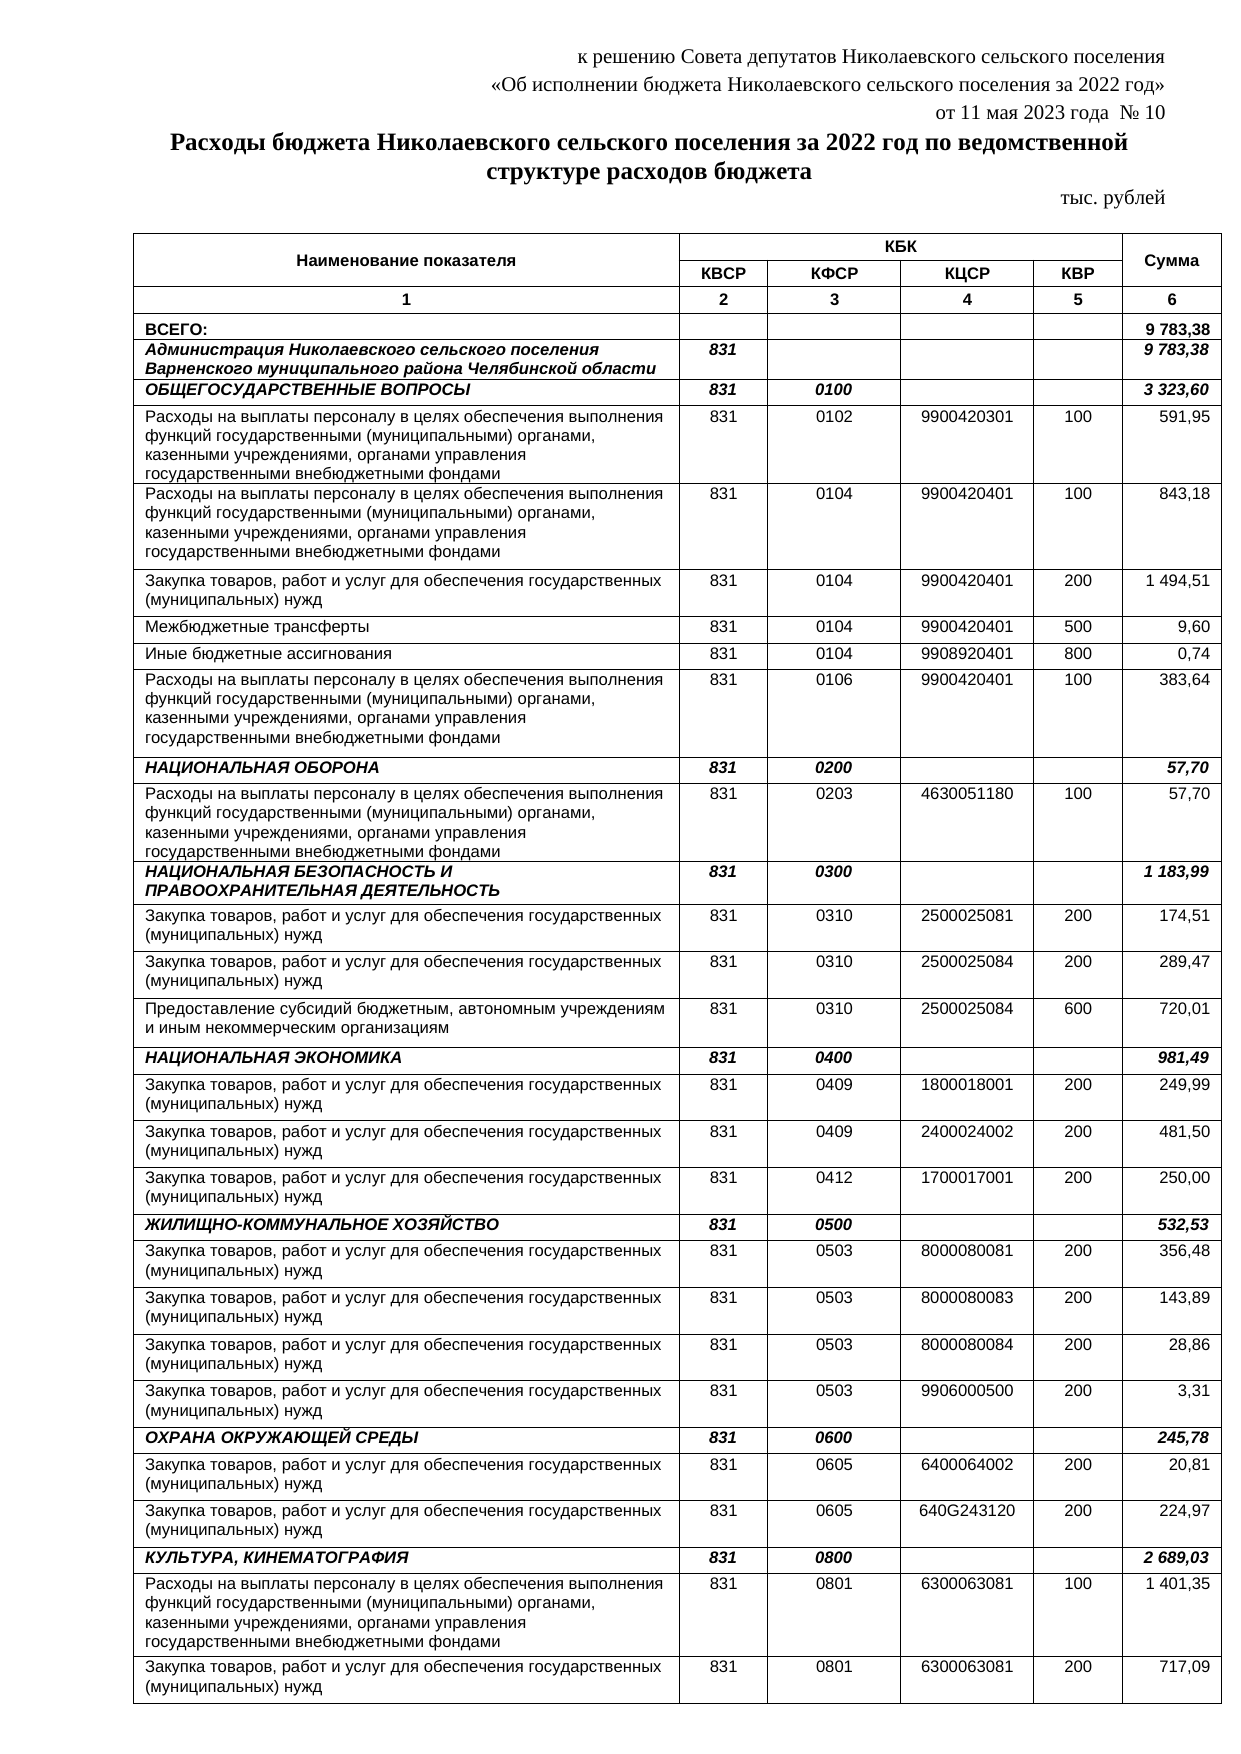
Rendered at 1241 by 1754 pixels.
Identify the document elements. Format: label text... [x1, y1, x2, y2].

table_cell 100 [1034, 1574, 1122, 1656]
table_cell 831 [680, 670, 767, 757]
table_cell 0100 [768, 380, 900, 405]
table_cell 174,51 [1123, 905, 1221, 951]
table_cell 8000080081 [901, 1241, 1033, 1287]
table_cell 100 [1034, 406, 1122, 483]
table_cell 200 [1034, 1657, 1122, 1703]
table_cell [1034, 1048, 1122, 1074]
table_cell 532,53 [1123, 1215, 1221, 1240]
table_cell [901, 314, 1033, 339]
table_cell 0106 [768, 670, 900, 757]
table_cell 245,78 [1123, 1428, 1221, 1453]
table_cell 0503 [768, 1288, 900, 1333]
table_cell 800 [1034, 644, 1122, 669]
table_cell 843,18 [1123, 484, 1221, 569]
table_cell 0203 [768, 784, 900, 861]
table_cell 9900420401 [901, 670, 1033, 757]
table_cell 2500025081 [901, 905, 1033, 951]
table_cell 0104 [768, 644, 900, 669]
table_cell 720,01 [1123, 999, 1221, 1047]
table_cell 9906000500 [901, 1381, 1033, 1427]
table_cell 831 [680, 644, 767, 669]
table_cell 9 783,38 [1123, 340, 1221, 379]
table_cell 640G243120 [901, 1501, 1033, 1547]
table_cell [768, 340, 900, 379]
table_cell 2500025084 [901, 999, 1033, 1047]
table_cell 0200 [768, 758, 900, 783]
table_cell КФСР [768, 261, 900, 286]
table_cell 0503 [768, 1335, 900, 1380]
table_cell [901, 1215, 1033, 1240]
text от 11 мая 2023 года № 10 [133, 99, 1165, 124]
table_cell 1 494,51 [1123, 570, 1221, 616]
table_cell 6 [1123, 287, 1221, 312]
table_cell 1 [134, 287, 679, 312]
table_cell 100 [1034, 670, 1122, 757]
table_cell 200 [1034, 1501, 1122, 1547]
table_cell 289,47 [1123, 952, 1221, 998]
table_cell 383,64 [1123, 670, 1221, 757]
table_header КБК [680, 234, 1122, 259]
table_cell ОБЩЕГОСУДАРСТВЕННЫЕ ВОПРОСЫ [134, 380, 679, 405]
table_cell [134, 1574, 679, 1656]
table_cell 717,09 [1123, 1657, 1221, 1703]
table_cell Закупка товаров, работ и услуг для обеспечения государственных (муниципальных) нужд [134, 1288, 679, 1333]
table_cell 6300063081 [901, 1657, 1033, 1703]
table_cell 831 [680, 1574, 767, 1656]
table_cell 831 [680, 1454, 767, 1500]
table_cell КУЛЬТУРА, КИНЕМАТОГРАФИЯ [134, 1548, 679, 1573]
table_cell 4630051180 [901, 784, 1033, 861]
table_cell 831 [680, 484, 767, 569]
table_cell 9900420401 [901, 617, 1033, 642]
table_cell Закупка товаров, работ и услуг для обеспечения государственных (муниципальных) нужд [134, 1075, 679, 1120]
table_cell Иные бюджетные ассигнования [134, 644, 679, 669]
table_cell [1034, 1215, 1122, 1240]
text «Об исполнении бюджета Николаевского сельского поселения за 2022 год» [133, 72, 1165, 96]
table_cell 831 [680, 1048, 767, 1074]
table_cell 1 183,99 [1123, 862, 1221, 904]
table_cell 200 [1034, 570, 1122, 616]
table_cell 0300 [768, 862, 900, 904]
table_cell [901, 1428, 1033, 1453]
table_cell 831 [680, 784, 767, 861]
table_cell 831 [680, 340, 767, 379]
table_cell 200 [1034, 1241, 1122, 1287]
table_cell КВР [1034, 261, 1122, 286]
table_cell Закупка товаров, работ и услуг для обеспечения государственных (муниципальных) нужд [134, 1241, 679, 1287]
table_cell [901, 1548, 1033, 1573]
table_cell 0310 [768, 999, 900, 1047]
table_cell 831 [680, 1075, 767, 1120]
table_cell 831 [680, 905, 767, 951]
table_cell 0605 [768, 1501, 900, 1547]
table_cell КВСР [680, 261, 767, 286]
table_cell 0104 [768, 484, 900, 569]
table_cell 0102 [768, 406, 900, 483]
table_cell 2500025084 [901, 952, 1033, 998]
table_cell 831 [680, 380, 767, 405]
table_cell 57,70 [1123, 758, 1221, 783]
table_cell 831 [680, 1657, 767, 1703]
table_cell [1034, 1428, 1122, 1453]
table_cell 1700017001 [901, 1168, 1033, 1214]
table_cell ОХРАНА ОКРУЖАЮЩЕЙ СРЕДЫ [134, 1428, 679, 1453]
table_cell КЦСР [901, 261, 1033, 286]
table_cell 1 401,35 [1123, 1574, 1221, 1656]
table_cell 0310 [768, 905, 900, 951]
table_header Сумма [1123, 234, 1221, 286]
table_cell 1800018001 [901, 1075, 1033, 1120]
table_cell 2400024002 [901, 1121, 1033, 1167]
table_cell 143,89 [1123, 1288, 1221, 1333]
table_cell [1034, 340, 1122, 379]
table_cell 200 [1034, 1335, 1122, 1380]
table_cell 200 [1034, 1121, 1122, 1167]
table_cell 0500 [768, 1215, 900, 1240]
table_cell 831 [680, 617, 767, 642]
table_cell [901, 340, 1033, 379]
table_cell 831 [680, 1548, 767, 1573]
table_cell 200 [1034, 1168, 1122, 1214]
table_cell 831 [680, 1241, 767, 1287]
table_cell 9900420401 [901, 570, 1033, 616]
table_cell [901, 862, 1033, 904]
table_cell Закупка товаров, работ и услуг для обеспечения государственных (муниципальных) нужд [134, 1381, 679, 1427]
table_cell 4 [901, 287, 1033, 312]
table_cell 500 [1034, 617, 1122, 642]
table_cell 831 [680, 1335, 767, 1380]
table_cell 20,81 [1123, 1454, 1221, 1500]
table_cell 0400 [768, 1048, 900, 1074]
table_cell 831 [680, 862, 767, 904]
table_cell 356,48 [1123, 1241, 1221, 1287]
table_cell 591,95 [1123, 406, 1221, 483]
table_cell 9,60 [1123, 617, 1221, 642]
table_cell Закупка товаров, работ и услуг для обеспечения государственных (муниципальных) нужд [134, 1121, 679, 1167]
table_cell 6400064002 [901, 1454, 1033, 1500]
table_cell 981,49 [1123, 1048, 1221, 1074]
table_cell Закупка товаров, работ и услуг для обеспечения государственных (муниципальных) нужд [134, 1501, 679, 1547]
table_cell Закупка товаров, работ и услуг для обеспечения государственных (муниципальных) нужд [134, 905, 679, 951]
table_cell [1034, 758, 1122, 783]
table_cell НАЦИОНАЛЬНАЯ ОБОРОНА [134, 758, 679, 783]
table_cell 0800 [768, 1548, 900, 1573]
table_cell 0104 [768, 617, 900, 642]
table_cell ЖИЛИЩНО-КОММУНАЛЬНОЕ ХОЗЯЙСТВО [134, 1215, 679, 1240]
table_cell 100 [1034, 484, 1122, 569]
table_cell 8000080084 [901, 1335, 1033, 1380]
table_cell 9900420301 [901, 406, 1033, 483]
table_cell 0503 [768, 1381, 900, 1427]
table_cell НАЦИОНАЛЬНАЯ БЕЗОПАСНОСТЬ И ПРАВООХРАНИТЕЛЬНАЯ ДЕЯТЕЛЬНОСТЬ [134, 862, 679, 904]
table_cell 3 [768, 287, 900, 312]
table_cell 200 [1034, 1454, 1122, 1500]
table_cell [901, 1048, 1033, 1074]
table_cell [1034, 314, 1122, 339]
table_cell 831 [680, 758, 767, 783]
table_cell 200 [1034, 1288, 1122, 1333]
table_cell 831 [680, 406, 767, 483]
table_cell 200 [1034, 1075, 1122, 1120]
table_cell 831 [680, 1288, 767, 1333]
table_cell Закупка товаров, работ и услуг для обеспечения государственных (муниципальных) нужд [134, 1168, 679, 1214]
table_cell Администрация Николаевского сельского поселения Варненского муниципального района Челябинской области [134, 340, 679, 379]
table_cell 831 [680, 952, 767, 998]
table_cell 600 [1034, 999, 1122, 1047]
table_cell 831 [680, 1428, 767, 1453]
table_cell 200 [1034, 952, 1122, 998]
table_cell 3 323,60 [1123, 380, 1221, 405]
table_cell 0503 [768, 1241, 900, 1287]
table_cell 0600 [768, 1428, 900, 1453]
table_cell 9 783,38 [1123, 314, 1221, 339]
table_cell 831 [680, 1381, 767, 1427]
table_header Наименование показателя [134, 234, 679, 286]
table_cell ВСЕГО: [134, 314, 679, 339]
table_cell [768, 314, 900, 339]
table_cell 0409 [768, 1075, 900, 1120]
table_cell Закупка товаров, работ и услуг для обеспечения государственных (муниципальных) нужд [134, 1335, 679, 1380]
table_cell [1034, 1548, 1122, 1573]
table_cell 100 [1034, 784, 1122, 861]
table_cell 0409 [768, 1121, 900, 1167]
table_cell [901, 758, 1033, 783]
table_cell 5 [1034, 287, 1122, 312]
table_cell 831 [680, 1121, 767, 1167]
table_cell 3,31 [1123, 1381, 1221, 1427]
table_cell 0801 [768, 1574, 900, 1656]
table_cell 9900420401 [901, 484, 1033, 569]
table_cell 481,50 [1123, 1121, 1221, 1167]
table_cell 831 [680, 1501, 767, 1547]
table_cell [680, 314, 767, 339]
table_cell 831 [680, 1168, 767, 1214]
table_cell 28,86 [1123, 1335, 1221, 1380]
text тыс. рублей [133, 185, 1165, 209]
table_cell 831 [680, 999, 767, 1047]
text к решению Совета депутатов Николаевского сельского поселения [133, 44, 1165, 68]
table_cell 200 [1034, 1381, 1122, 1427]
table_cell 200 [1034, 905, 1122, 951]
table_cell Закупка товаров, работ и услуг для обеспечения государственных (муниципальных) нужд [134, 1454, 679, 1500]
table_cell [1034, 862, 1122, 904]
table_cell 0104 [768, 570, 900, 616]
table_cell 0801 [768, 1657, 900, 1703]
table_cell 250,00 [1123, 1168, 1221, 1214]
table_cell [134, 1657, 679, 1703]
table_cell [1034, 380, 1122, 405]
table_cell 0310 [768, 952, 900, 998]
table_cell 0412 [768, 1168, 900, 1214]
table_cell 0605 [768, 1454, 900, 1500]
table_cell [901, 380, 1033, 405]
table_cell НАЦИОНАЛЬНАЯ ЭКОНОМИКА [134, 1048, 679, 1074]
table_cell 57,70 [1123, 784, 1221, 861]
table_cell 831 [680, 570, 767, 616]
table_cell 2 [680, 287, 767, 312]
table_cell 2 689,03 [1123, 1548, 1221, 1573]
table_cell 6300063081 [901, 1574, 1033, 1656]
table_cell Закупка товаров, работ и услуг для обеспечения государственных (муниципальных) нужд [134, 570, 679, 616]
table_cell 9908920401 [901, 644, 1033, 669]
text Расходы бюджета Николаевского сельского поселения за 2022 год по ведомственной структуре расходов бюджета [133, 127, 1165, 185]
table_cell 0,74 [1123, 644, 1221, 669]
table_cell Предоставление субсидий бюджетным, автономным учреждениям и иным некоммерческим организациям [134, 999, 679, 1047]
table_cell Межбюджетные трансферты [134, 617, 679, 642]
table_cell 224,97 [1123, 1501, 1221, 1547]
table_cell Закупка товаров, работ и услуг для обеспечения государственных (муниципальных) нужд [134, 952, 679, 998]
table_cell 8000080083 [901, 1288, 1033, 1333]
table_cell 831 [680, 1215, 767, 1240]
table_cell 249,99 [1123, 1075, 1221, 1120]
